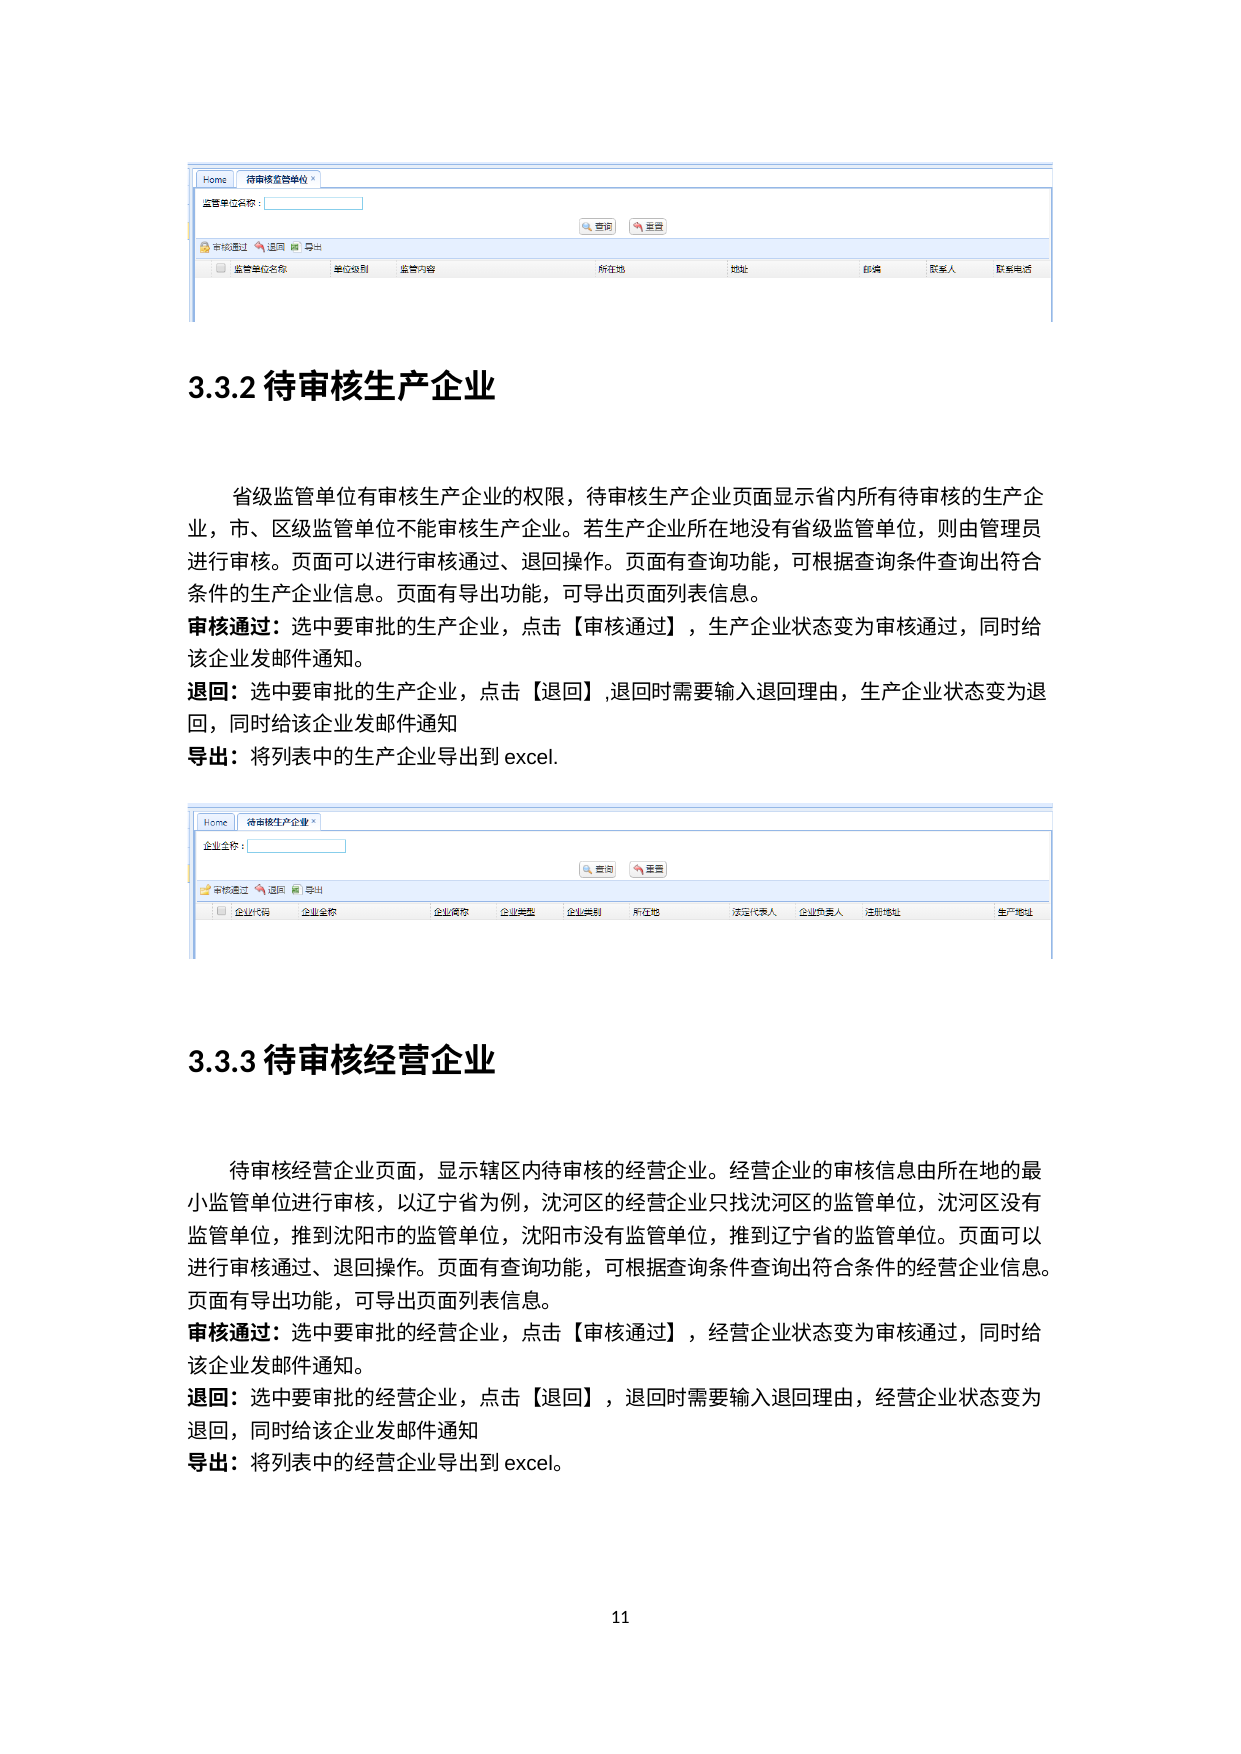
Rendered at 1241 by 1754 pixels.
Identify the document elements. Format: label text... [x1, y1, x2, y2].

text 退回：选中要审批的经营企业，点击【退回】，退回时需要输入退回理由，经营企业状态变为退回，同时给该企业发邮件通知 [187, 1381, 1053, 1446]
subtitle 3.3.3 待审核经营企业 [187, 1026, 1053, 1091]
text 退回：选中要审批的生产企业，点击【退回】,退回时需要输入退回理由，生产企业状态变为退回，同时给该企业发邮件通知 [187, 674, 1053, 739]
text 导出：将列表中的经营企业导出到excel。 [187, 1446, 1053, 1478]
subtitle 3.3.2 待审核生产企业 [187, 352, 1053, 417]
picture [187, 162, 1053, 322]
text 导出：将列表中的生产企业导出到excel. [187, 739, 1053, 771]
text 审核通过：选中要审批的经营企业，点击【审核通过】，经营企业状态变为审核通过，同时给该企业发邮件通知。 [187, 1316, 1053, 1381]
text 审核通过：选中要审批的生产企业，点击【审核通过】，生产企业状态变为审核通过，同时给该企业发邮件通知。 [187, 609, 1053, 674]
picture [187, 803, 1053, 959]
text 待审核经营企业页面，显示辖区内待审核的经营企业。经营企业的审核信息由所在地的最小监管单位进行审核，以辽宁省为例，沈河区的经营企业只找沈河区的监管单位，沈河区没有监管单位，推到沈阳市的监管单位，沈阳市没有监管单位，推到辽宁省的监管单位。页面可以进行审核通过、退回操作。页面有查询功能，可根据查询条件查询出符合条件的经营企业信息。页面有导出功能，可导出页面列表信息。 [187, 1153, 1053, 1316]
text 省级监管单位有审核生产企业的权限，待审核生产企业页面显示省内所有待审核的生产企业，市、区级监管单位不能审核生产企业。若生产企业所在地没有省级监管单位，则由管理员进行审核。页面可以进行审核通过、退回操作。页面有查询功能，可根据查询条件查询出符合条件的生产企业信息。页面有导出功能，可导出页面列表信息。 [187, 479, 1053, 609]
